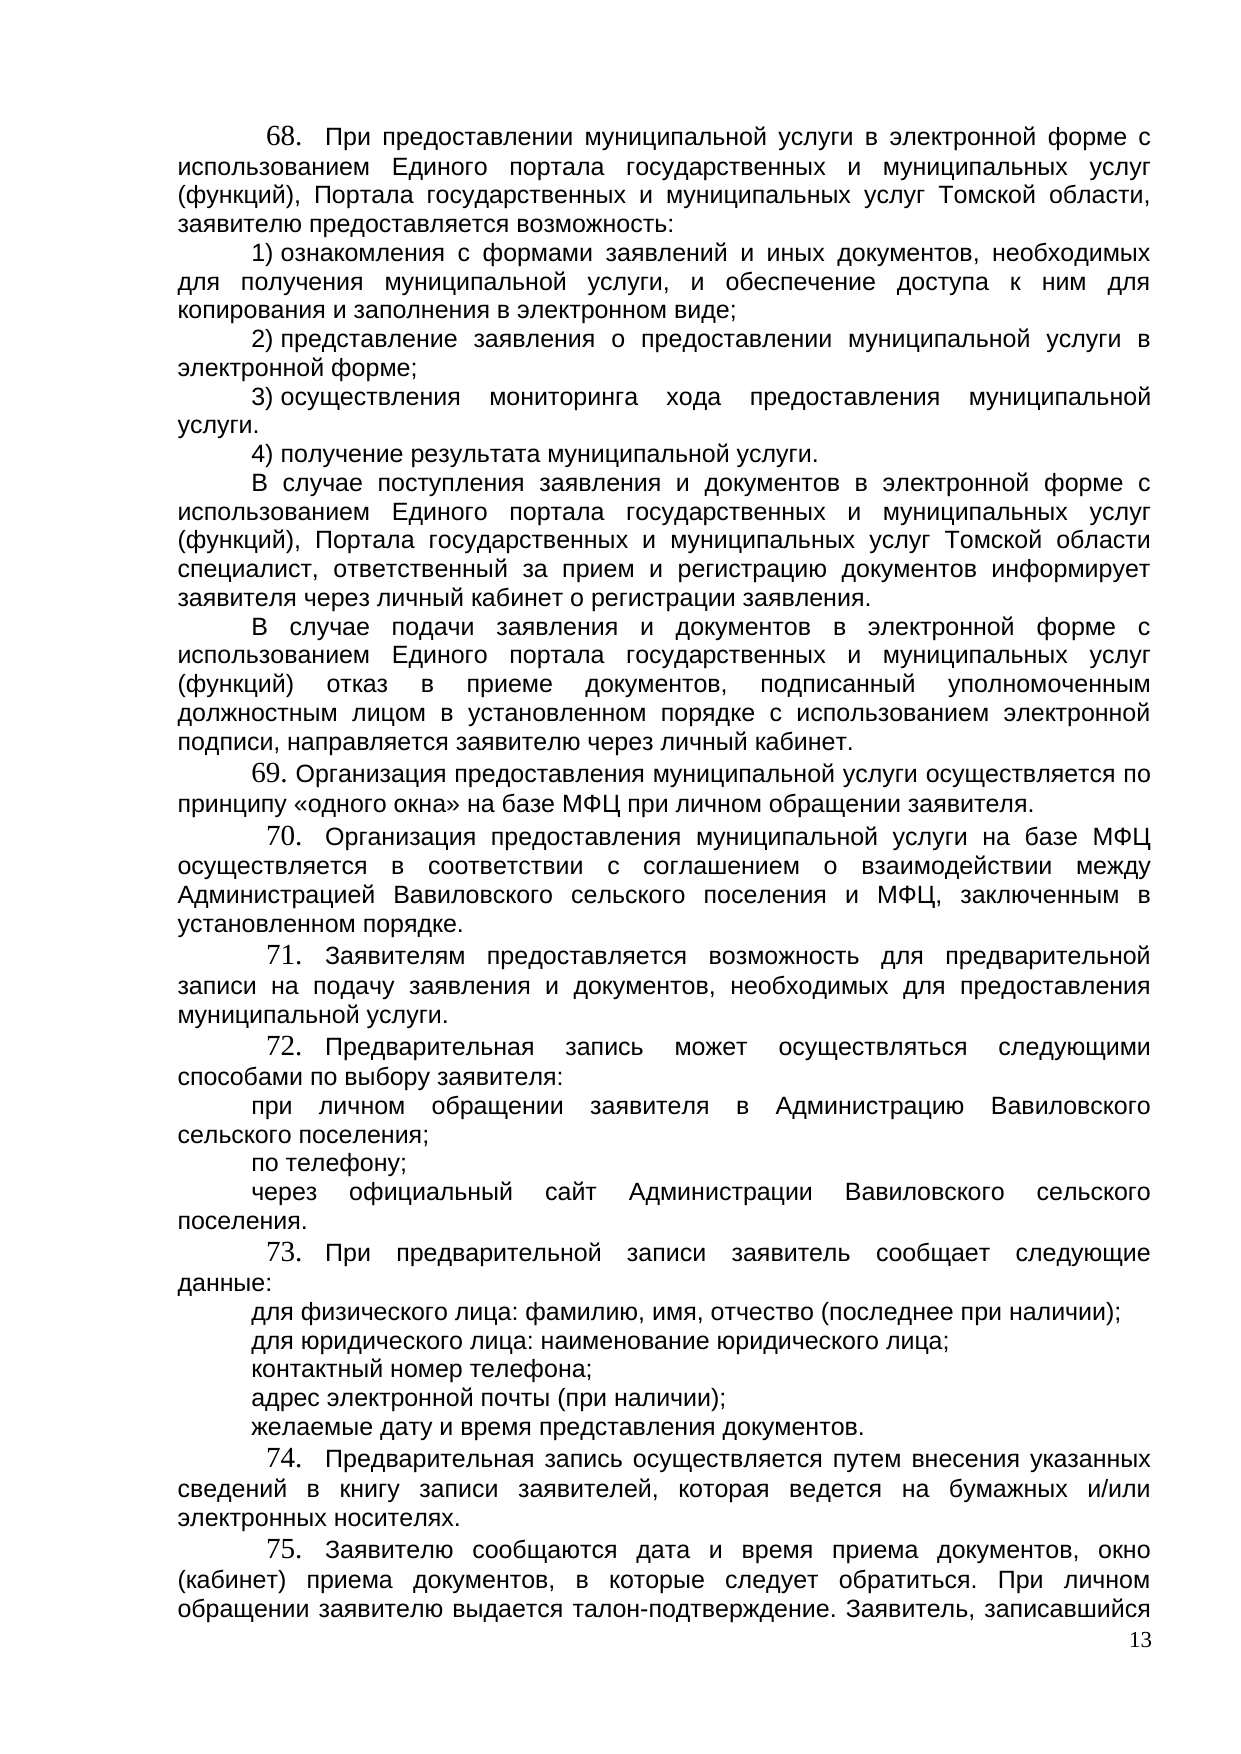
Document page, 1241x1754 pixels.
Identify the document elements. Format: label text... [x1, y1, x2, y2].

text контактный номер телефона; [177, 1354, 1152, 1383]
text для физического лица: фамилию, имя, отчество (последнее при наличии); [177, 1297, 1152, 1326]
text адрес электронной почты (при наличии); [177, 1383, 1152, 1412]
text по телефону; [177, 1148, 1152, 1177]
text желаемые дату и время представления документов. [177, 1412, 1152, 1441]
list При предварительной записи заявитель сообщает следующие данные: [177, 1234, 1152, 1297]
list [177, 1532, 1152, 1623]
text 4) получение результата муниципальной услуги. [177, 439, 1152, 468]
text 3) осуществления мониторинга хода предоставления муниципальной услуги. [177, 382, 1152, 439]
list Предварительная запись осуществляется путем внесения указанных сведений в книгу записи заявителей, которая ведется на бумажных и/или электронных носителях. [177, 1441, 1152, 1532]
text при личном обращении заявителя в Администрацию Вавиловского сельского поселения; [177, 1091, 1152, 1148]
list Заявителям предоставляется возможность для предварительной записи на подачу заявления и документов, необходимых для предоставления муниципальной услуги. [177, 937, 1152, 1028]
list Организация предоставления муниципальной услуги осуществляется по принципу «одного окна» на базе МФЦ при личном обращении заявителя. [177, 755, 1152, 818]
text через официальный сайт Администрации Вавиловского сельского поселения. [177, 1177, 1152, 1234]
text 1) ознакомления с формами заявлений и иных документов, необходимых для получения муниципальной услуги, и обеспечение доступа к ним для копирования и заполнения в электронном виде; [177, 238, 1152, 324]
text В случае подачи заявления и документов в электронной форме с использованием Единого портала государственных и муниципальных услуг (функций) отказ в приеме документов, подписанный уполномоченным должностным лицом в установленном порядке с использованием электронной подписи, направляется заявителю через личный кабинет. [177, 612, 1152, 755]
text В случае поступления заявления и документов в электронной форме с использованием Единого портала государственных и муниципальных услуг (функций), Портала государственных и муниципальных услуг Томской области специалист, ответственный за прием и регистрацию документов информирует заявителя через личный кабинет о регистрации заявления. [177, 468, 1152, 612]
list Организация предоставления муниципальной услуги на базе МФЦ осуществляется в соответствии с соглашением о взаимодействии между Администрацией Вавиловского сельского поселения и МФЦ, заключенным в установленном порядке. [177, 818, 1152, 937]
list При предоставлении муниципальной услуги в электронной форме с использованием Единого портала государственных и муниципальных услуг (функций), Портала государственных и муниципальных услуг Томской области, заявителю предоставляется возможность: [177, 118, 1152, 238]
text 2) представление заявления о предоставлении муниципальной услуги в электронной форме; [177, 324, 1152, 382]
text для юридического лица: наименование юридического лица; [177, 1326, 1152, 1354]
list Предварительная запись может осуществляться следующими способами по выбору заявителя: [177, 1028, 1152, 1091]
